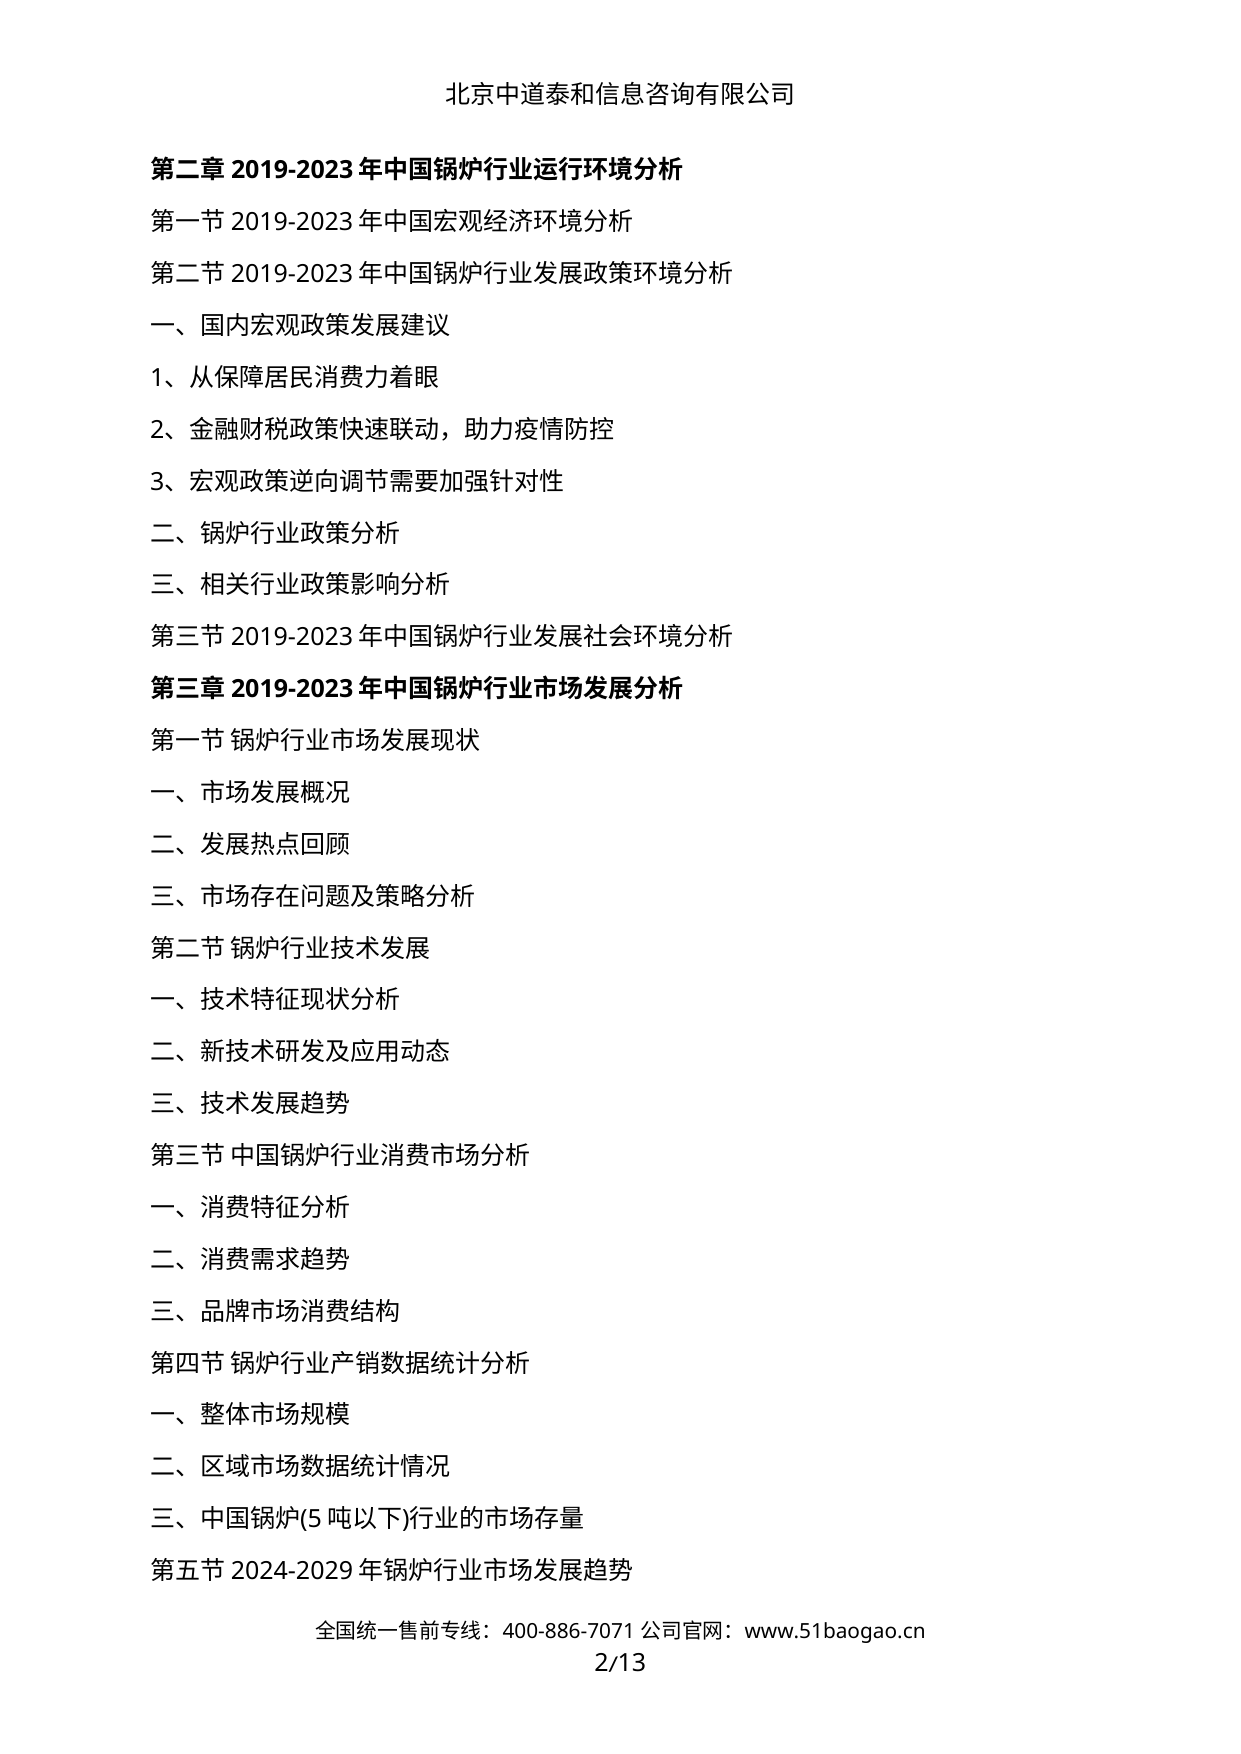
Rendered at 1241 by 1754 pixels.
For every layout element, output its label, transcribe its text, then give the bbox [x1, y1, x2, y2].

text 三、相关行业政策影响分析 [150, 565, 1090, 601]
text 第四节 锅炉行业产销数据统计分析 [150, 1343, 1090, 1379]
text 第三节 2019-2023年中国锅炉行业发展社会环境分析 [150, 617, 1090, 653]
text 第三节 中国锅炉行业消费市场分析 [150, 1136, 1090, 1172]
text 三、中国锅炉(5吨以下)行业的市场存量 [150, 1499, 1090, 1535]
text 二、锅炉行业政策分析 [150, 513, 1090, 549]
text 第二节 2019-2023年中国锅炉行业发展政策环境分析 [150, 254, 1090, 290]
text 第三章 2019-2023年中国锅炉行业市场发展分析 [150, 669, 1090, 705]
text 三、技术发展趋势 [150, 1084, 1090, 1120]
text 第一节 2019-2023年中国宏观经济环境分析 [150, 202, 1090, 238]
text 三、品牌市场消费结构 [150, 1291, 1090, 1327]
text 一、消费特征分析 [150, 1187, 1090, 1224]
text 2、金融财税政策快速联动，助力疫情防控 [150, 409, 1090, 446]
text 1、从保障居民消费力着眼 [150, 357, 1090, 394]
text 第二章 2019-2023年中国锅炉行业运行环境分析 [150, 150, 1090, 186]
text 二、消费需求趋势 [150, 1239, 1090, 1276]
text 一、国内宏观政策发展建议 [150, 306, 1090, 342]
text 一、市场发展概况 [150, 772, 1090, 809]
text 三、市场存在问题及策略分析 [150, 876, 1090, 912]
text 一、技术特征现状分析 [150, 980, 1090, 1016]
text 第一节 锅炉行业市场发展现状 [150, 721, 1090, 757]
text 第五节 2024-2029年锅炉行业市场发展趋势 [150, 1551, 1090, 1587]
text 二、区域市场数据统计情况 [150, 1447, 1090, 1483]
text 二、新技术研发及应用动态 [150, 1032, 1090, 1068]
text 第二节 锅炉行业技术发展 [150, 928, 1090, 964]
text 一、整体市场规模 [150, 1395, 1090, 1431]
text 3、宏观政策逆向调节需要加强针对性 [150, 461, 1090, 497]
text 二、发展热点回顾 [150, 824, 1090, 861]
